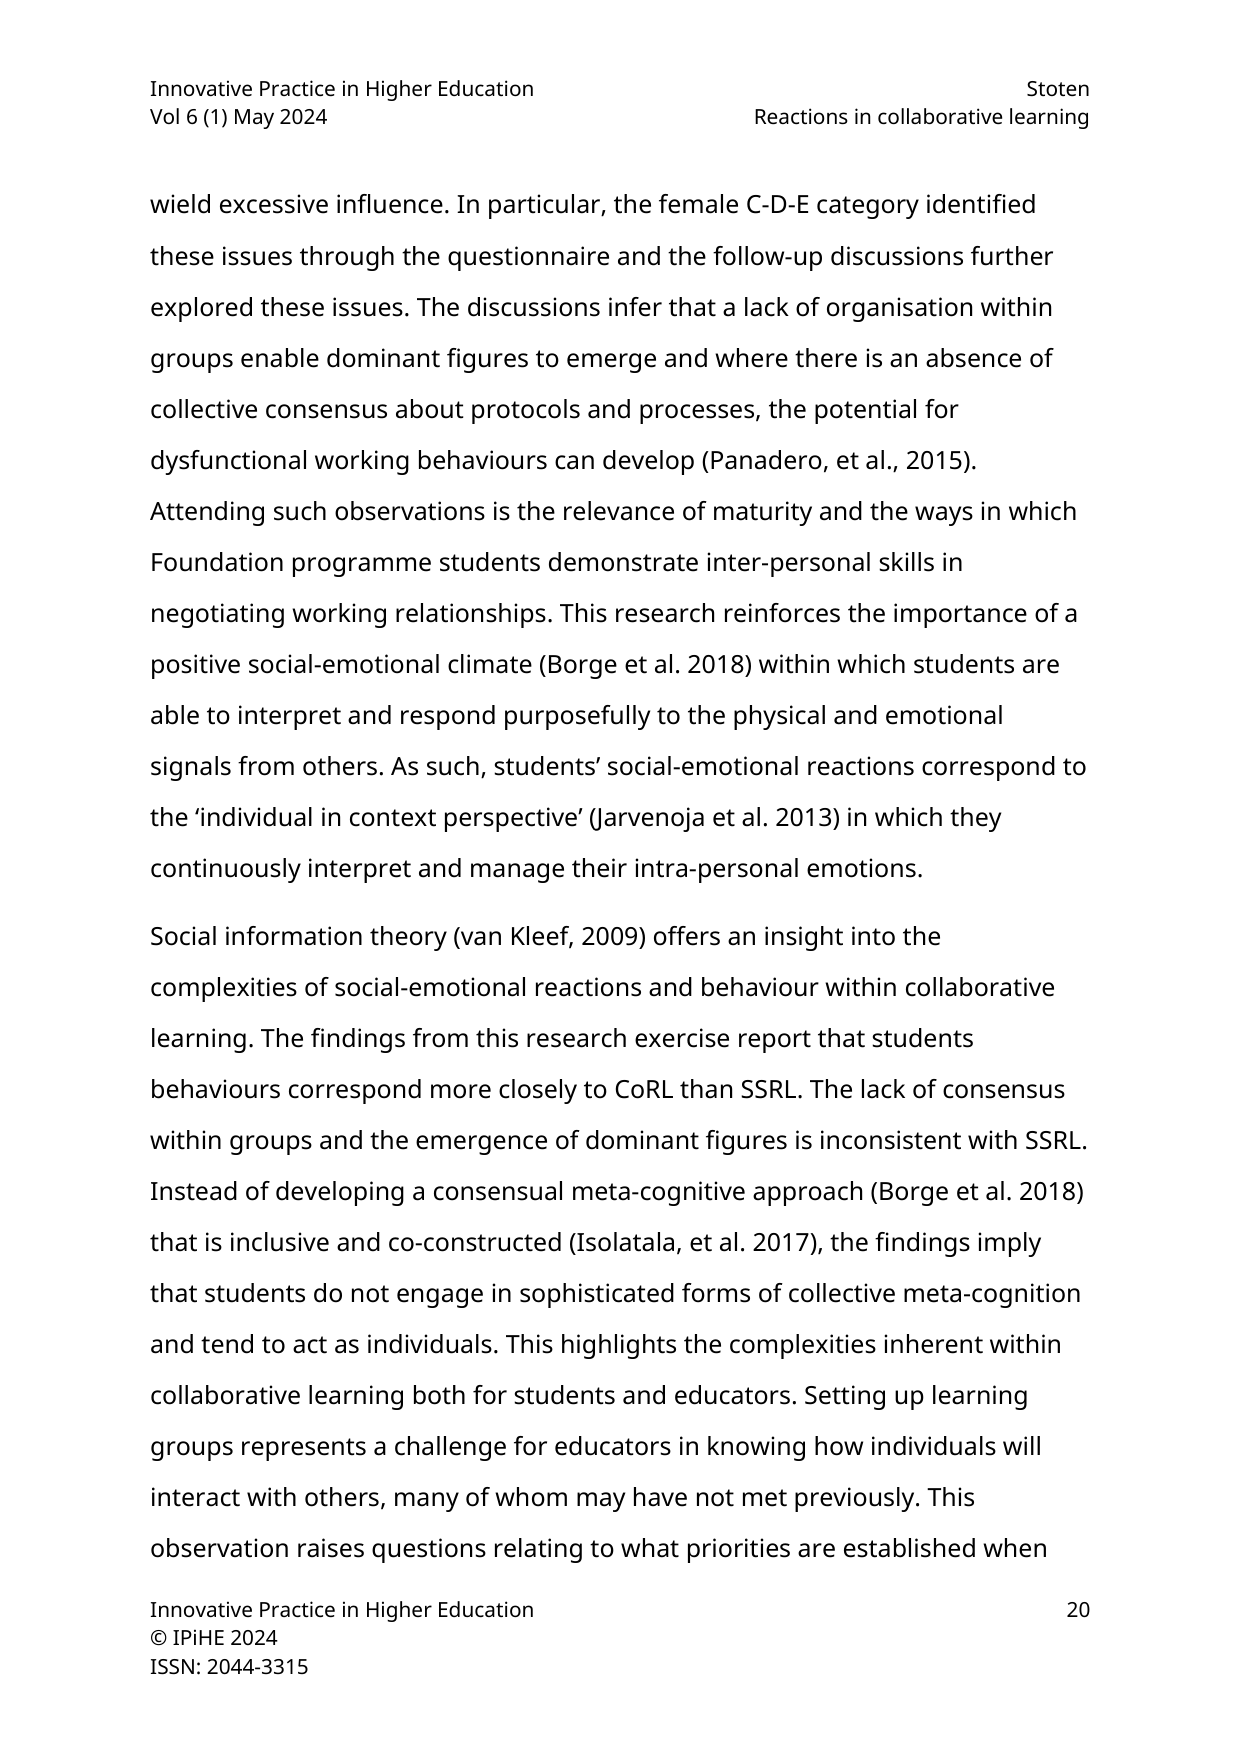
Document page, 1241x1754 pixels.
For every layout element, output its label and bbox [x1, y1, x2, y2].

text [150, 918, 1090, 1565]
text [150, 187, 1090, 885]
